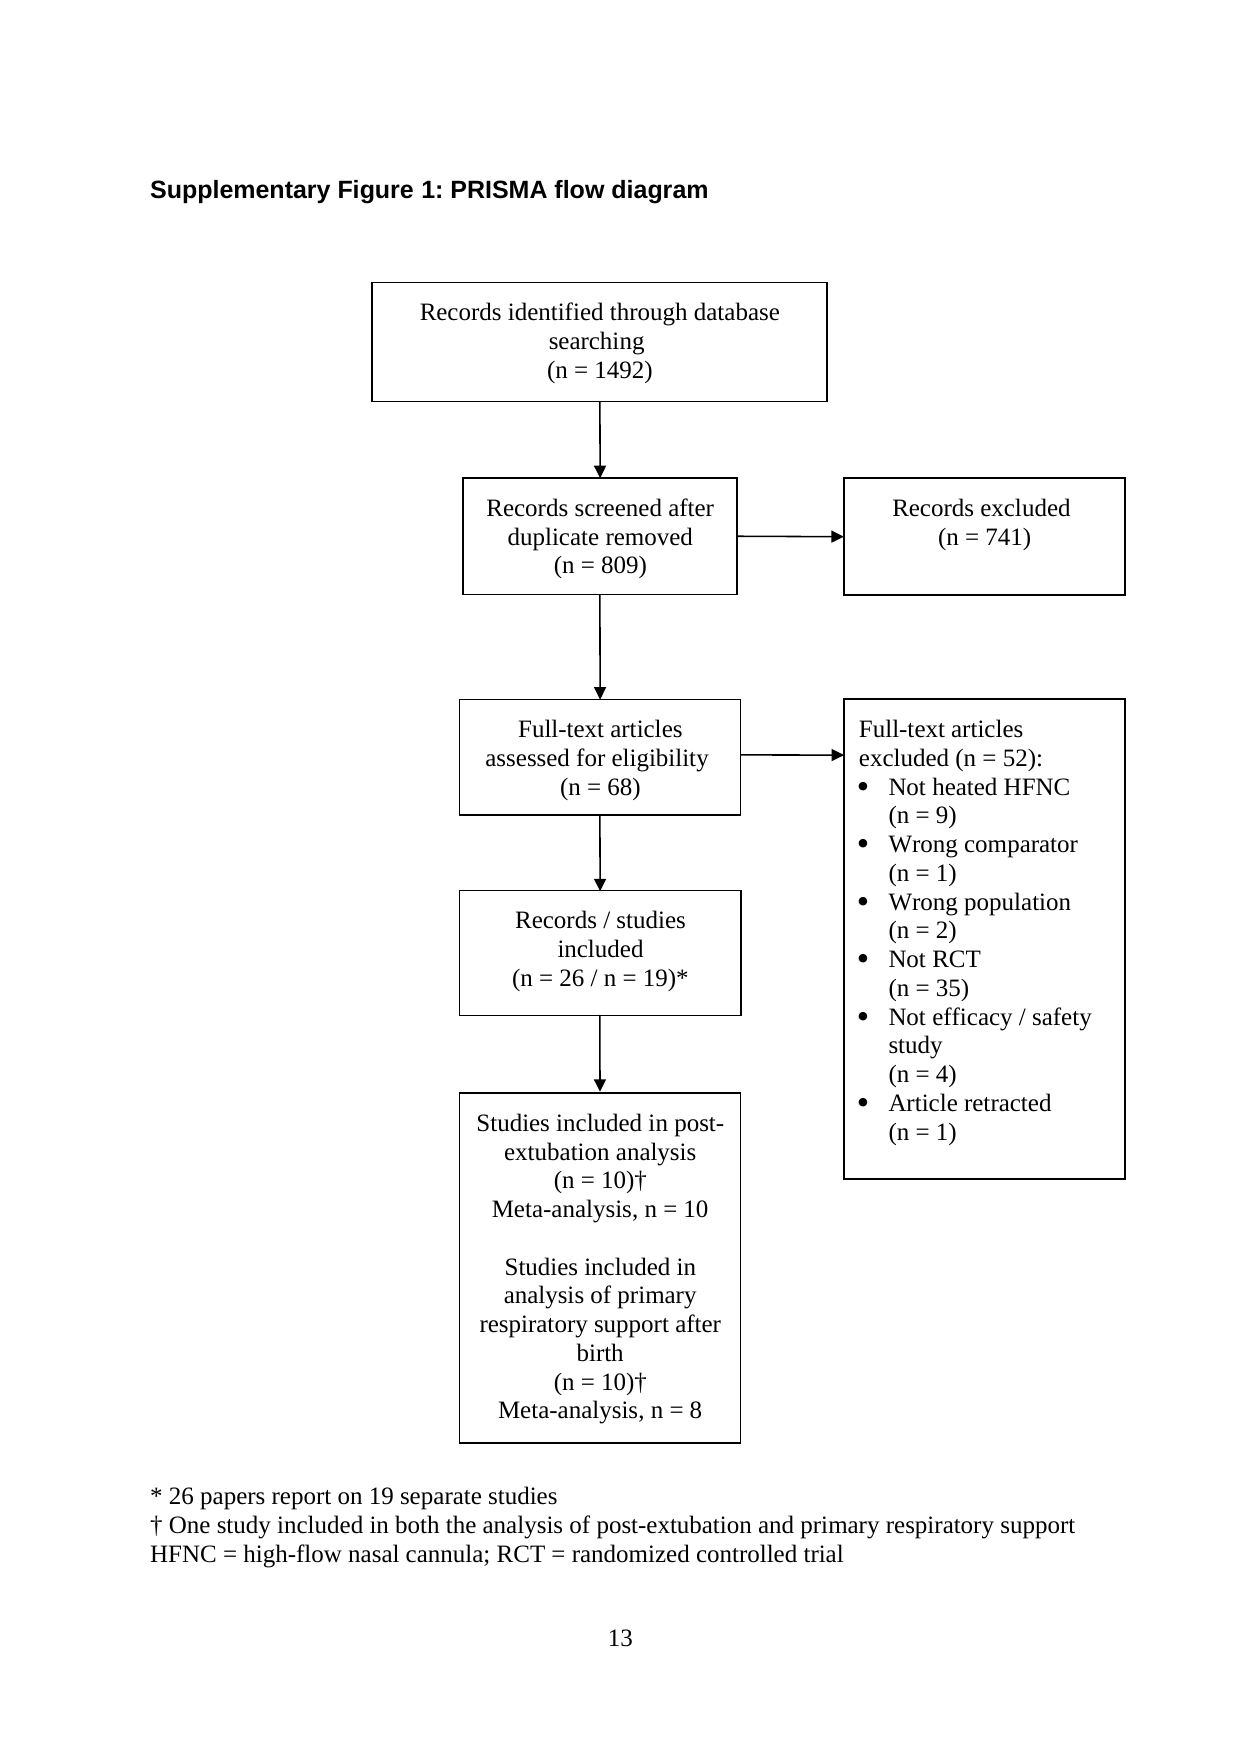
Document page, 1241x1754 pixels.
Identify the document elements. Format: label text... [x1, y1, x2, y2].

subtitle Supplementary Figure 1: PRISMA flow diagram [150, 175, 1090, 204]
text HFNC = high-flow nasal cannula; RCT = randomized controlled trial [150, 1539, 1090, 1567]
text * 26 papers report on 19 separate studies [150, 1481, 1090, 1510]
text † One study included in both the analysis of post-extubation and primary respiratory support [150, 1510, 1090, 1539]
